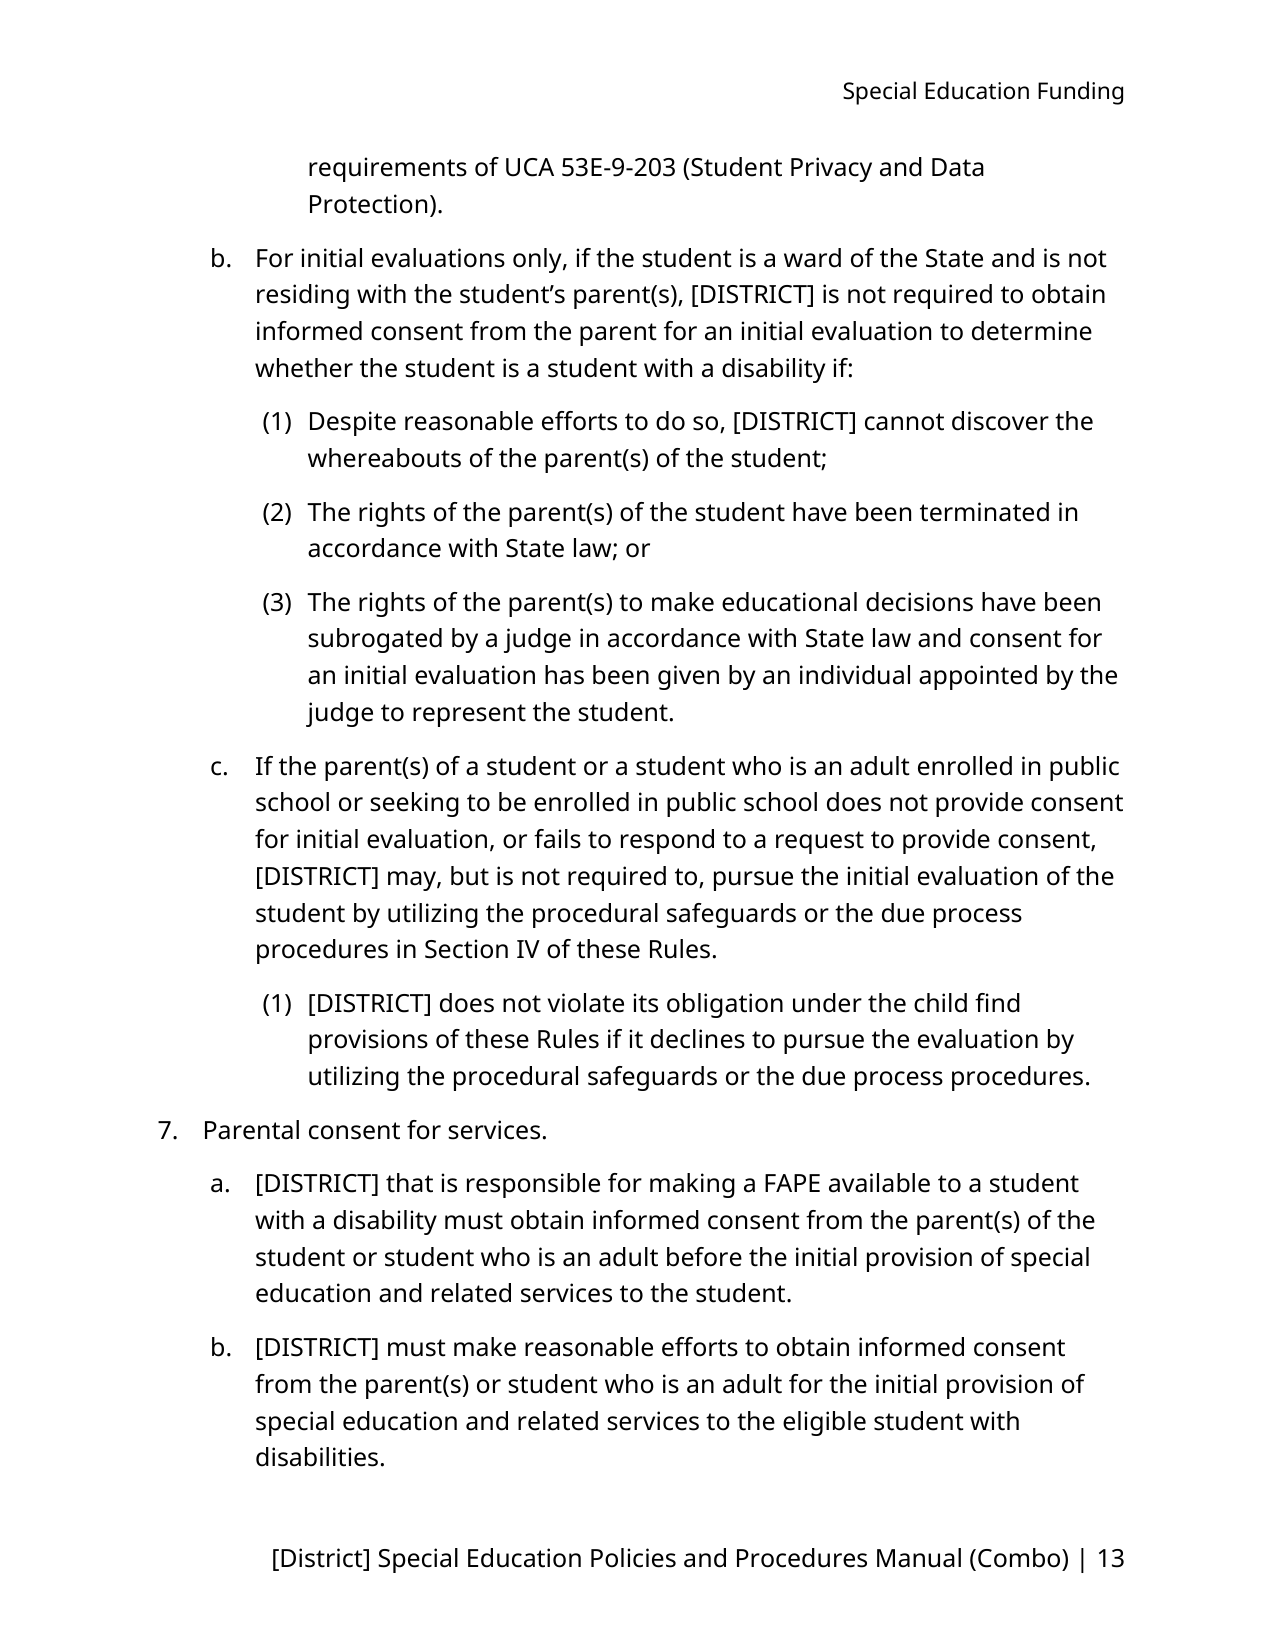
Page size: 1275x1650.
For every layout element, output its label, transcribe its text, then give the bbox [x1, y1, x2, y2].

list The rights of the parent(s) of the student have been terminated in accordance with State law; or [262, 494, 1125, 565]
list [DISTRICT] that is responsible for making a FAPE available to a student with a disability must obtain informed consent from the parent(s) of the student or student who is an adult before the initial provision of special education and related services to the student. [210, 1166, 1125, 1310]
list [DISTRICT] does not violate its obligation under the child find provisions of these Rules if it declines to pursue the evaluation by utilizing the procedural safeguards or the due process procedures. [262, 985, 1125, 1093]
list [262, 150, 1125, 221]
list Despite reasonable efforts to do so, [DISTRICT] cannot discover the whereabouts of the parent(s) of the student; [262, 404, 1125, 475]
list If the parent(s) of a student or a student who is an adult enrolled in public school or seeking to be enrolled in public school does not provide consent for initial evaluation, or fails to respond to a request to provide consent, [DISTRICT] may, but is not required to, pursue the initial evaluation of the student by utilizing the procedural safeguards or the due process procedures in Section IV of these Rules. [210, 748, 1125, 966]
list Parental consent for services. [157, 1112, 1125, 1146]
list For initial evaluations only, if the student is a ward of the State and is not residing with the student’s parent(s), [DISTRICT] is not required to obtain informed consent from the parent for an initial evaluation to determine whether the student is a student with a disability if: [210, 240, 1125, 384]
list [DISTRICT] must make reasonable efforts to obtain informed consent from the parent(s) or student who is an adult for the initial provision of special education and related services to the eligible student with disabilities. [210, 1329, 1125, 1474]
list The rights of the parent(s) to make educational decisions have been subrogated by a judge in accordance with State law and consent for an initial evaluation has been given by an individual appointed by the judge to represent the student. [262, 584, 1125, 729]
